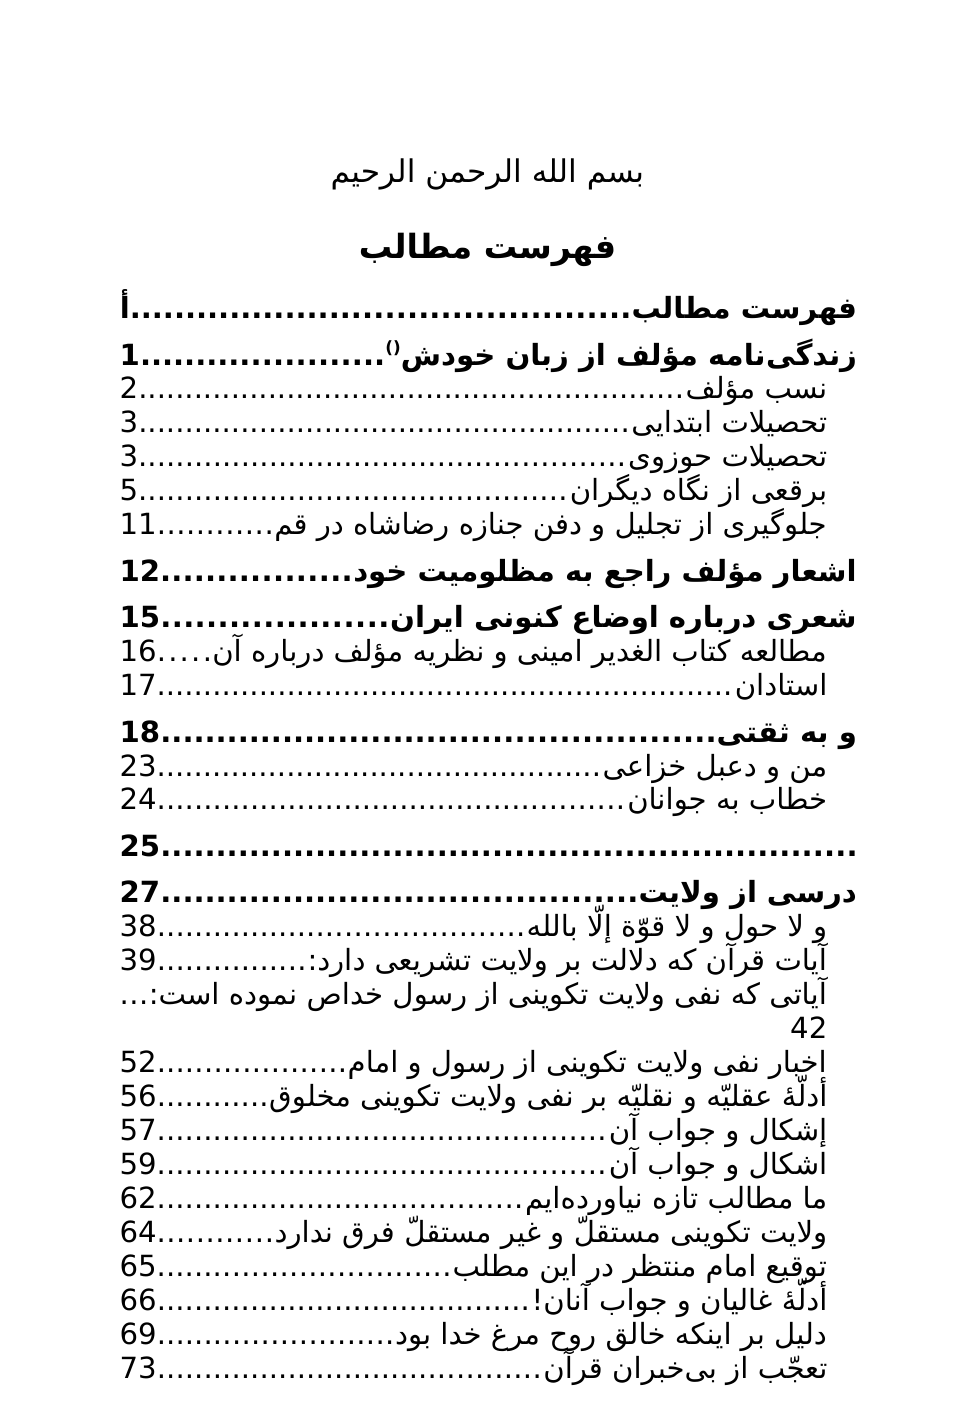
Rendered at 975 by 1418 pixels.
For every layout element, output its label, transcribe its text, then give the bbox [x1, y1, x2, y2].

text آیات قرآن که دلالت بر ولایت تشریعی دارد: 39 [118, 944, 827, 978]
text أدلّۀ عقلیّه و نقلیّه بر نفی ولایت تکوینی مخلوق 56 [118, 1079, 827, 1113]
text آیاتی که نفی ولایت تکوینی از رسول خداص نموده است: 42 [118, 978, 827, 1046]
text 25 [118, 829, 857, 863]
text من و دعبل خزاعی 23 [118, 749, 827, 783]
text فهرست مطالب [118, 228, 857, 266]
text اخبار نفی ولایت تکوینی از رسول و امام 52 [118, 1046, 827, 1079]
text تعجّب از بی‌خبران قرآن 73 [118, 1351, 827, 1385]
text جلوگیری از تجلیل و دفن جنازه رضاشاه در قم 11 [118, 508, 827, 542]
text و لا حول و لا قوّة إلّا بالله 38 [118, 910, 827, 944]
text بسم الله الرحمن الرحیم [118, 154, 857, 190]
text زندگی‌نامه مؤلف از زبان خودش() 1 [118, 338, 857, 372]
text و به ثقتی 18 [118, 715, 857, 749]
text تحصیلات حوزوی 3 [118, 440, 827, 474]
text مطالعه کتاب الغدیر امینی و نظریه مؤلف درباره آن 16 [118, 634, 827, 668]
text درسی از ولایت 27 [118, 876, 857, 910]
text برقعی از نگاه دیگران 5 [118, 474, 827, 508]
text اشعار مؤلف راجع به مظلومیت خود 12 [118, 554, 857, 588]
text إشکال و جواب آن 57 [118, 1113, 827, 1147]
text خطاب به جوانان 24 [118, 783, 827, 817]
text أدلّۀ غالیان و جواب آنان! 66 [118, 1283, 827, 1317]
text دلیل بر اینکه خالق روح مرغ خدا بود 69 [118, 1317, 827, 1351]
text ولایت تکوینی مستقلّ و غیر مستقلّ فرق ندارد 64 [118, 1215, 827, 1249]
text توقیع امام منتظر در این مطلب 65 [118, 1249, 827, 1283]
text استادان 17 [118, 668, 827, 702]
text اشکال و جواب آن 59 [118, 1147, 827, 1181]
text تحصیلات ابتدایی 3 [118, 406, 827, 440]
text نسب مؤلف 2 [118, 372, 827, 406]
text ما مطالب تازه نیاورده‌ایم 62 [118, 1181, 827, 1215]
text شعری درباره اوضاع کنونی ایران 15 [118, 601, 857, 634]
text فهرست مطالب ‌أ [118, 291, 857, 325]
